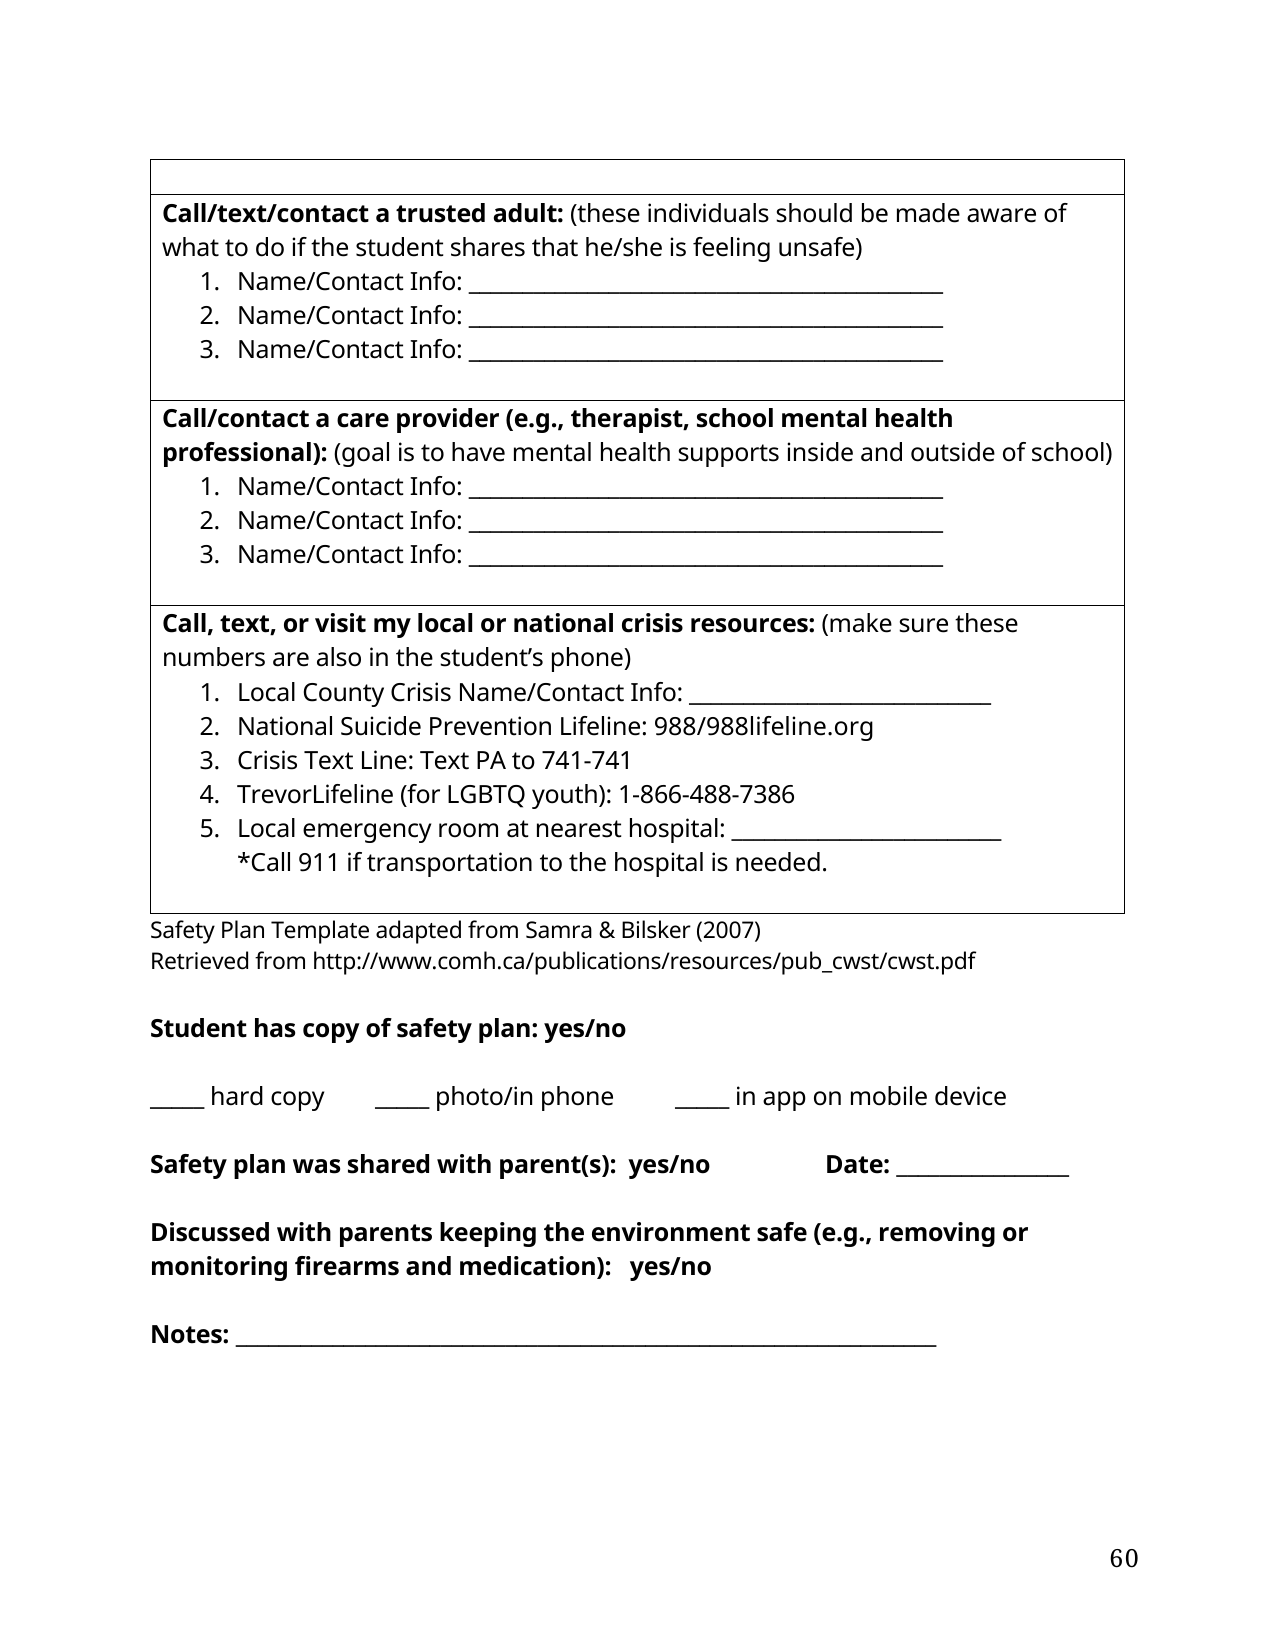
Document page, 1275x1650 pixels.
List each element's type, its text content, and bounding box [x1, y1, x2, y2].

text Notes: _________________________________________________________________ [150, 1317, 1125, 1351]
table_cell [151, 160, 1124, 194]
text Student has copy of safety plan: yes/no [150, 1010, 1125, 1044]
table_cell Call/text/contact a trusted adult: (these individuals should be made aware of what to do if the student shares that he/she is feeling unsafe) Name/Contact Info: ____________________________________________ Name/Contact Info: ____________________________________________ Name/Contact Info: ____________________________________________ [151, 195, 1124, 399]
text Discussed with parents keeping the environment safe (e.g., removing or monitoring firearms and medication): yes/no [150, 1214, 1125, 1283]
text _____ hard copy _____ photo/in phone _____ in app on mobile device [150, 1078, 1125, 1112]
text Retrieved from http://www.comh.ca/publications/resources/pub_cwst/cwst.pdf [150, 945, 1125, 976]
text Safety plan was shared with parent(s): yes/no Date: ________________ [150, 1146, 1125, 1181]
text Safety Plan Template adapted from Samra & Bilsker (2007) [150, 914, 1125, 945]
table_cell Call/contact a care provider (e.g., therapist, school mental health professional): (goal is to have mental health supports inside and outside of school) Name/Contact Info: ____________________________________________ Name/Contact Info: ____________________________________________ Name/Contact Info: ____________________________________________ [151, 401, 1124, 605]
table_cell Call, text, or visit my local or national crisis resources: (make sure these numbers are also in the student’s phone) Local County Crisis Name/Contact Info: ____________________________ National Suicide Prevention Lifeline: 988/988lifeline.org Crisis Text Line: Text PA to 741-741 TrevorLifeline (for LGBTQ youth): 1-866-488-7386 Local emergency room at nearest hospital: _________________________ *Call 911 if transportation to the hospital is needed. [151, 606, 1124, 913]
